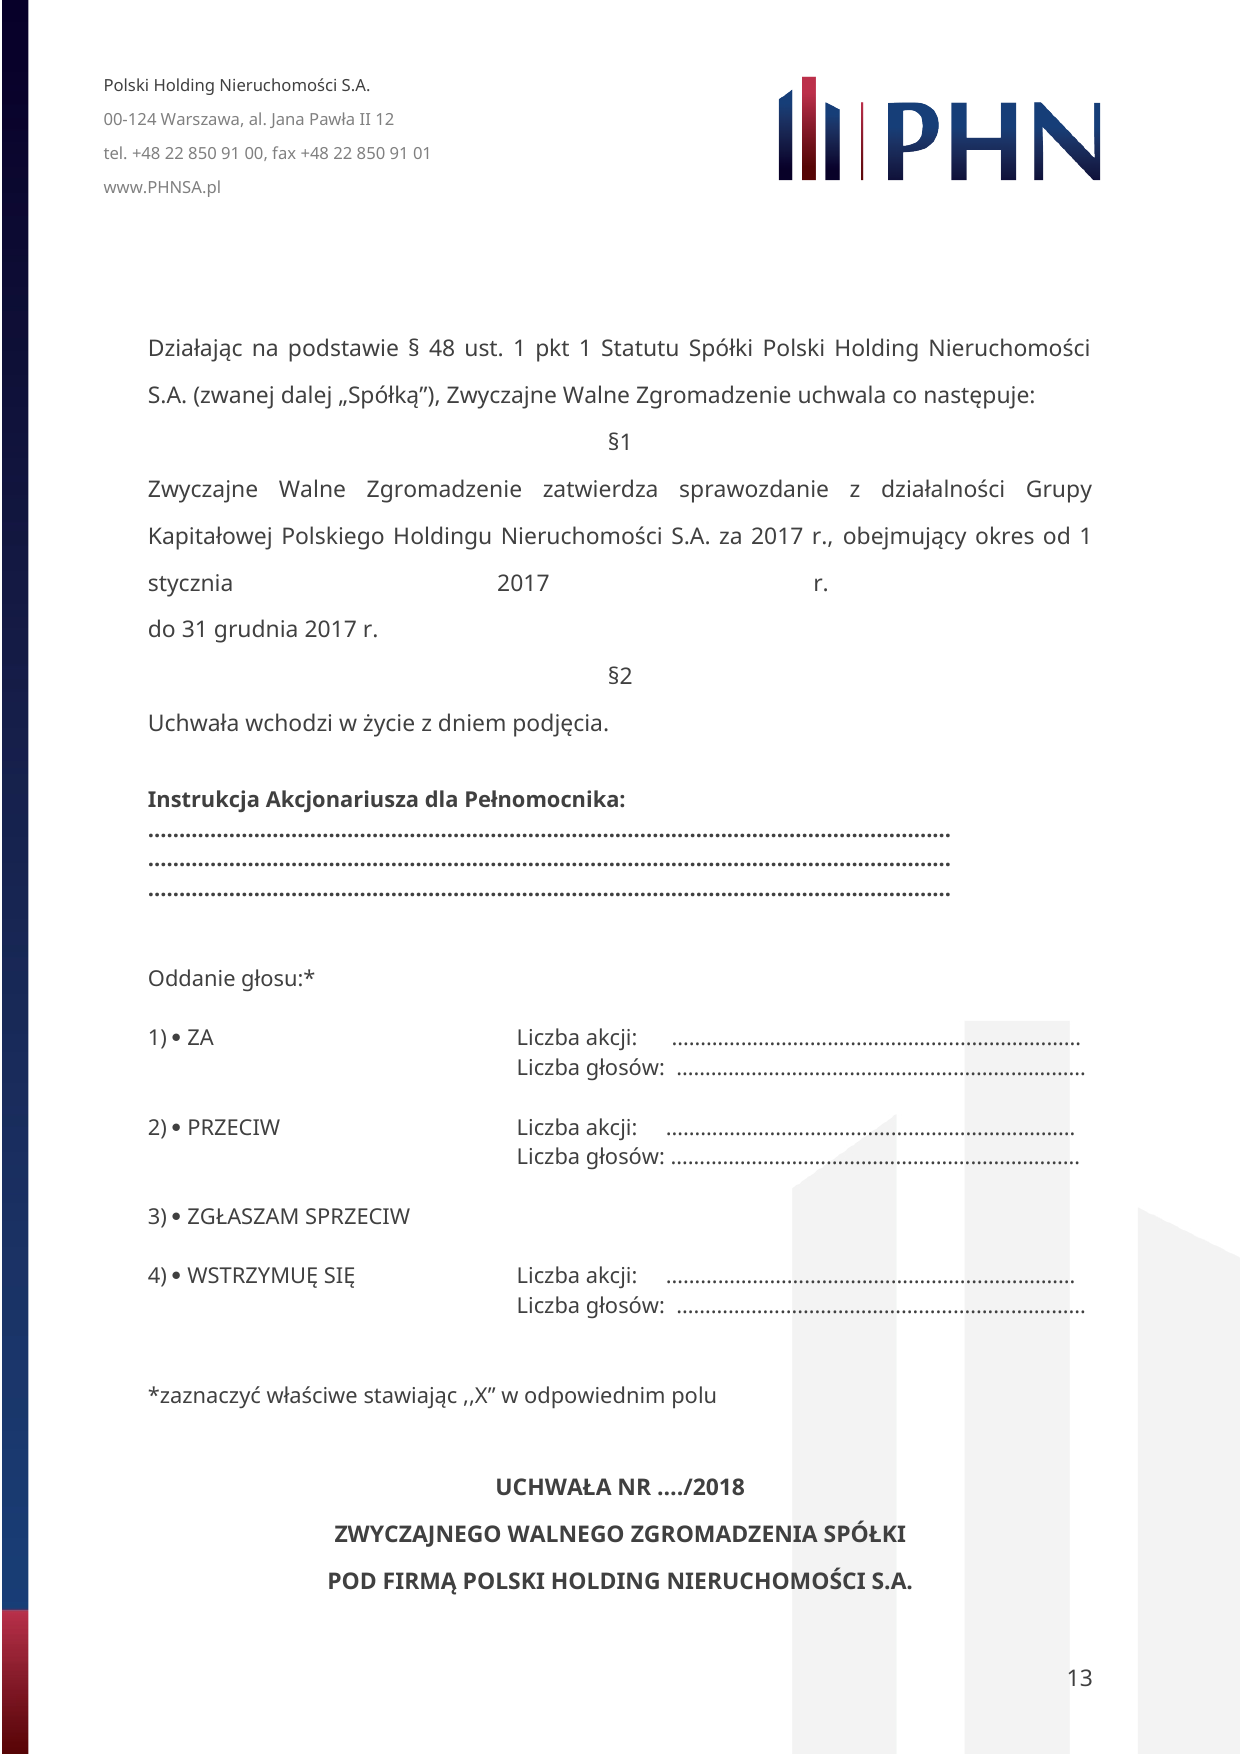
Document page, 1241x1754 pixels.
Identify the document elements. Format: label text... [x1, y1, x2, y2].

text Liczba głosów: ………………………………………….…………….…… [148, 1290, 1093, 1320]
text ………………………………………………………………………………………………………………… [148, 873, 1093, 903]
text ………………………………………………………………………………………………………………… [148, 813, 1093, 843]
text §1 [148, 426, 1093, 457]
text 1) ZA Liczba akcji: ………………………………………….…………….…… [148, 1022, 1093, 1052]
picture [746, 991, 1240, 1754]
text Działając na podstawie § 48 ust. 1 pkt 1 Statutu Spółki Polski Holding Nieruchomości S.A. (zwanej dalej „Spółką”), Zwyczajne Walne Zgromadzenie uchwala co następuje: [148, 332, 1093, 410]
text 3) ZGŁASZAM SPRZECIW [148, 1201, 1093, 1231]
text UCHWAŁA NR …./2018 [148, 1471, 1093, 1502]
text Liczba głosów: ………………………………………….…………….…… [148, 1141, 1093, 1171]
text POD FIRMĄ POLSKI HOLDING NIERUCHOMOŚCI S.A. [148, 1565, 1093, 1596]
text ………………………………………………………………………………………………………………… [148, 843, 1093, 873]
text §2 [148, 660, 1093, 691]
picture [778, 76, 1100, 180]
text Oddanie głosu:* [148, 962, 1093, 992]
text *zaznaczyć właściwe stawiając ,,X” w odpowiednim polu [148, 1379, 1093, 1409]
text Zwyczajne Walne Zgromadzenie zatwierdza sprawozdanie z działalności Grupy Kapitałowej Polskiego Holdingu Nieruchomości S.A. za 2017 r., obejmujący okres od 1 stycznia 2017 r. do 31 grudnia 2017 r. [148, 473, 1093, 644]
picture [0, 0, 28, 1748]
text Uchwała wchodzi w życie z dniem podjęcia. [148, 707, 1093, 738]
text 2) PRZECIW Liczba akcji: ………………………………………….…………….…… [148, 1111, 1093, 1141]
text ZWYCZAJNEGO WALNEGO ZGROMADZENIA SPÓŁKI [148, 1518, 1093, 1549]
text Liczba głosów: ………………………………………….…………….…… [148, 1052, 1093, 1082]
text 4) WSTRZYMUĘ SIĘ Liczba akcji: ………………………………………….…………….…… [148, 1260, 1093, 1290]
text Instrukcja Akcjonariusza dla Pełnomocnika: [148, 784, 1093, 813]
